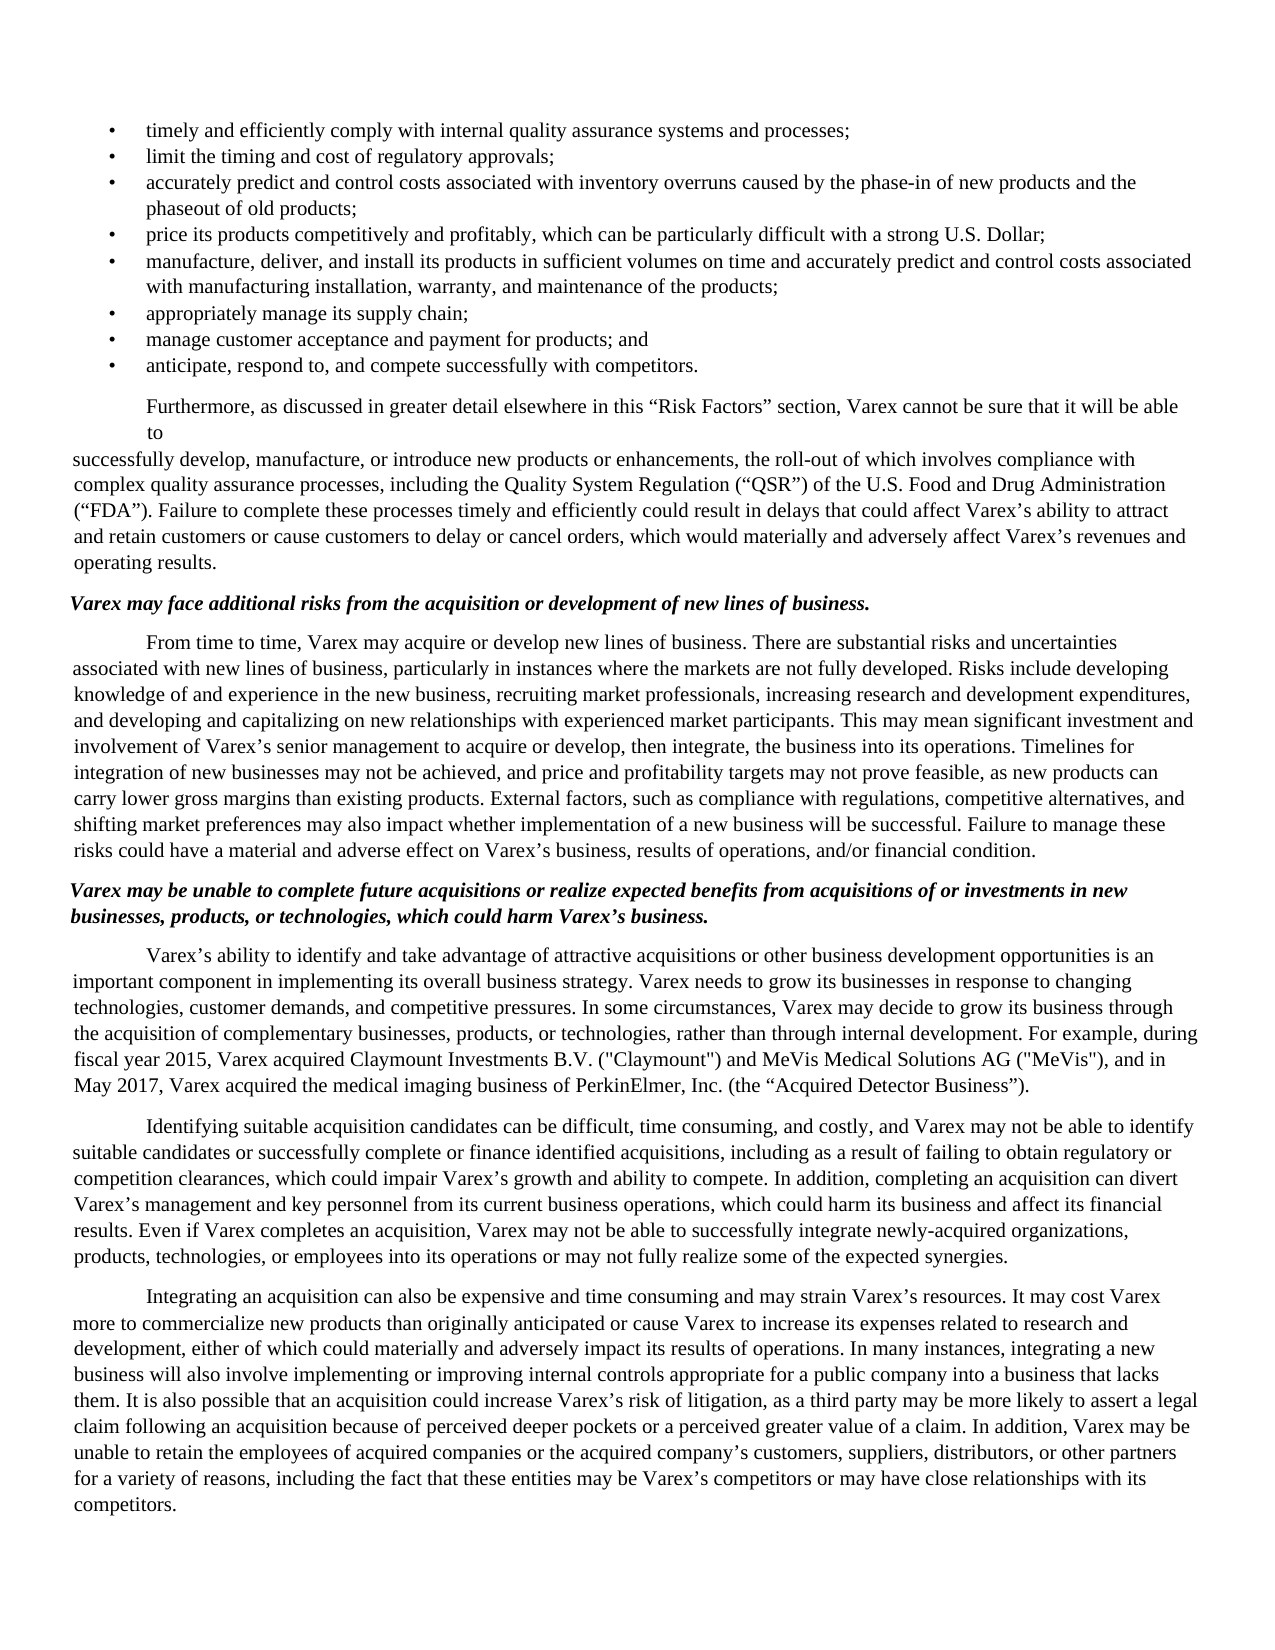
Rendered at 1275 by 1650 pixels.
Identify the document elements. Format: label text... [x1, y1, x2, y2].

text more to commercialize new products than originally anticipated or cause Varex to increase its expenses related to research and development, either of which could materially and adversely impact its results of operations. In many instances, integrating a new business will also involve implementing or improving internal controls appropriate for a public company into a business that lacks them. It is also possible that an acquisition could increase Varex’s risk of litigation, as a third party may be more likely to assert a legal claim following an acquisition because of perceived deeper pockets or a perceived greater value of a claim. In addition, Varex may be unable to retain the employees of acquired companies or the acquired company’s customers, suppliers, distributors, or other partners for a variety of reasons, including the fact that these entities may be Varex’s competitors or may have close relationships with its competitors. [72, 1310, 1201, 1516]
text important component in implementing its overall business strategy. Varex needs to grow its businesses in response to changing technologies, customer demands, and competitive pressures. In some circumstances, Varex may decide to grow its business through the acquisition of complementary businesses, products, or technologies, rather than through internal development. For example, during fiscal year 2015, Varex acquired Claymount Investments B.V. ("Claymount") and MeVis Medical Solutions AG ("MeVis"), and in May 2017, Varex acquired the medical imaging business of PerkinElmer, Inc. (the “Acquired Detector Business”). [72, 969, 1201, 1097]
list price its products competitively and profitably, which can be particularly difficult with a strong U.S. Dollar; [108, 222, 1201, 246]
list limit the timing and cost of regulatory approvals; [108, 144, 1201, 168]
list manufacture, deliver, and install its products in sufficient volumes on time and accurately predict and control costs associated with manufacturing installation, warranty, and maintenance of the products; [108, 248, 1201, 298]
text Furthermore, as discussed in greater detail elsewhere in this “Risk Factors” section, Varex cannot be sure that it will be able to [146, 394, 1201, 444]
text suitable candidates or successfully complete or finance identified acquisitions, including as a result of failing to obtain regulatory or competition clearances, which could impair Varex’s growth and ability to compete. In addition, completing an acquisition can divert Varex’s management and key personnel from its current business operations, which could harm its business and affect its financial results. Even if Varex completes an acquisition, Varex may not be able to successfully integrate newly-acquired organizations, products, technologies, or employees into its operations or may not fully realize some of the expected synergies. [72, 1140, 1201, 1268]
text successfully develop, manufacture, or introduce new products or enhancements, the roll-out of which involves compliance with complex quality assurance processes, including the Quality System Regulation (“QSR”) of the U.S. Food and Drug Administration (“FDA”). Failure to complete these processes timely and efficiently could result in delays that could affect Varex’s ability to attract and retain customers or cause customers to delay or cancel orders, which would materially and adversely affect Varex’s revenues and operating results. [72, 446, 1201, 574]
text Varex’s ability to identify and take advantage of attractive acquisitions or other business development opportunities is an [146, 943, 1201, 967]
list anticipate, respond to, and compete successfully with competitors. [108, 353, 1201, 377]
text associated with new lines of business, particularly in instances where the markets are not fully developed. Risks include developing knowledge of and experience in the new business, recruiting market professionals, increasing research and development expenditures, and developing and capitalizing on new relationships with experienced market participants. This may mean significant investment and involvement of Varex’s senior management to acquire or develop, then integrate, the business into its operations. Timelines for integration of new businesses may not be achieved, and price and profitability targets may not prove feasible, as new products can carry lower gross margins than existing products. External factors, such as compliance with regulations, competitive alternatives, and shifting market preferences may also impact whether implementation of a new business will be successful. Failure to manage these risks could have a material and adverse effect on Varex’s business, results of operations, and/or financial condition. [72, 656, 1201, 862]
list manage customer acceptance and payment for products; and [108, 327, 1201, 351]
text From time to time, Varex may acquire or develop new lines of business. There are substantial risks and uncertainties [146, 630, 1201, 654]
text Integrating an acquisition can also be expensive and time consuming and may strain Varex’s resources. It may cost Varex [146, 1284, 1201, 1308]
text Identifying suitable acquisition candidates can be difficult, time consuming, and costly, and Varex may not be able to identify [146, 1113, 1201, 1138]
list timely and efficiently comply with internal quality assurance systems and processes; [108, 118, 1201, 142]
list appropriately manage its supply chain; [108, 301, 1201, 325]
text Varex may face additional risks from the acquisition or development of new lines of business. [69, 591, 1198, 615]
list accurately predict and control costs associated with inventory overruns caused by the phase-in of new products and the phaseout of old products; [108, 170, 1201, 220]
text Varex may be unable to complete future acquisitions or realize expected benefits from acquisitions of or investments in new businesses, products, or technologies, which could harm Varex’s business. [69, 878, 1198, 928]
